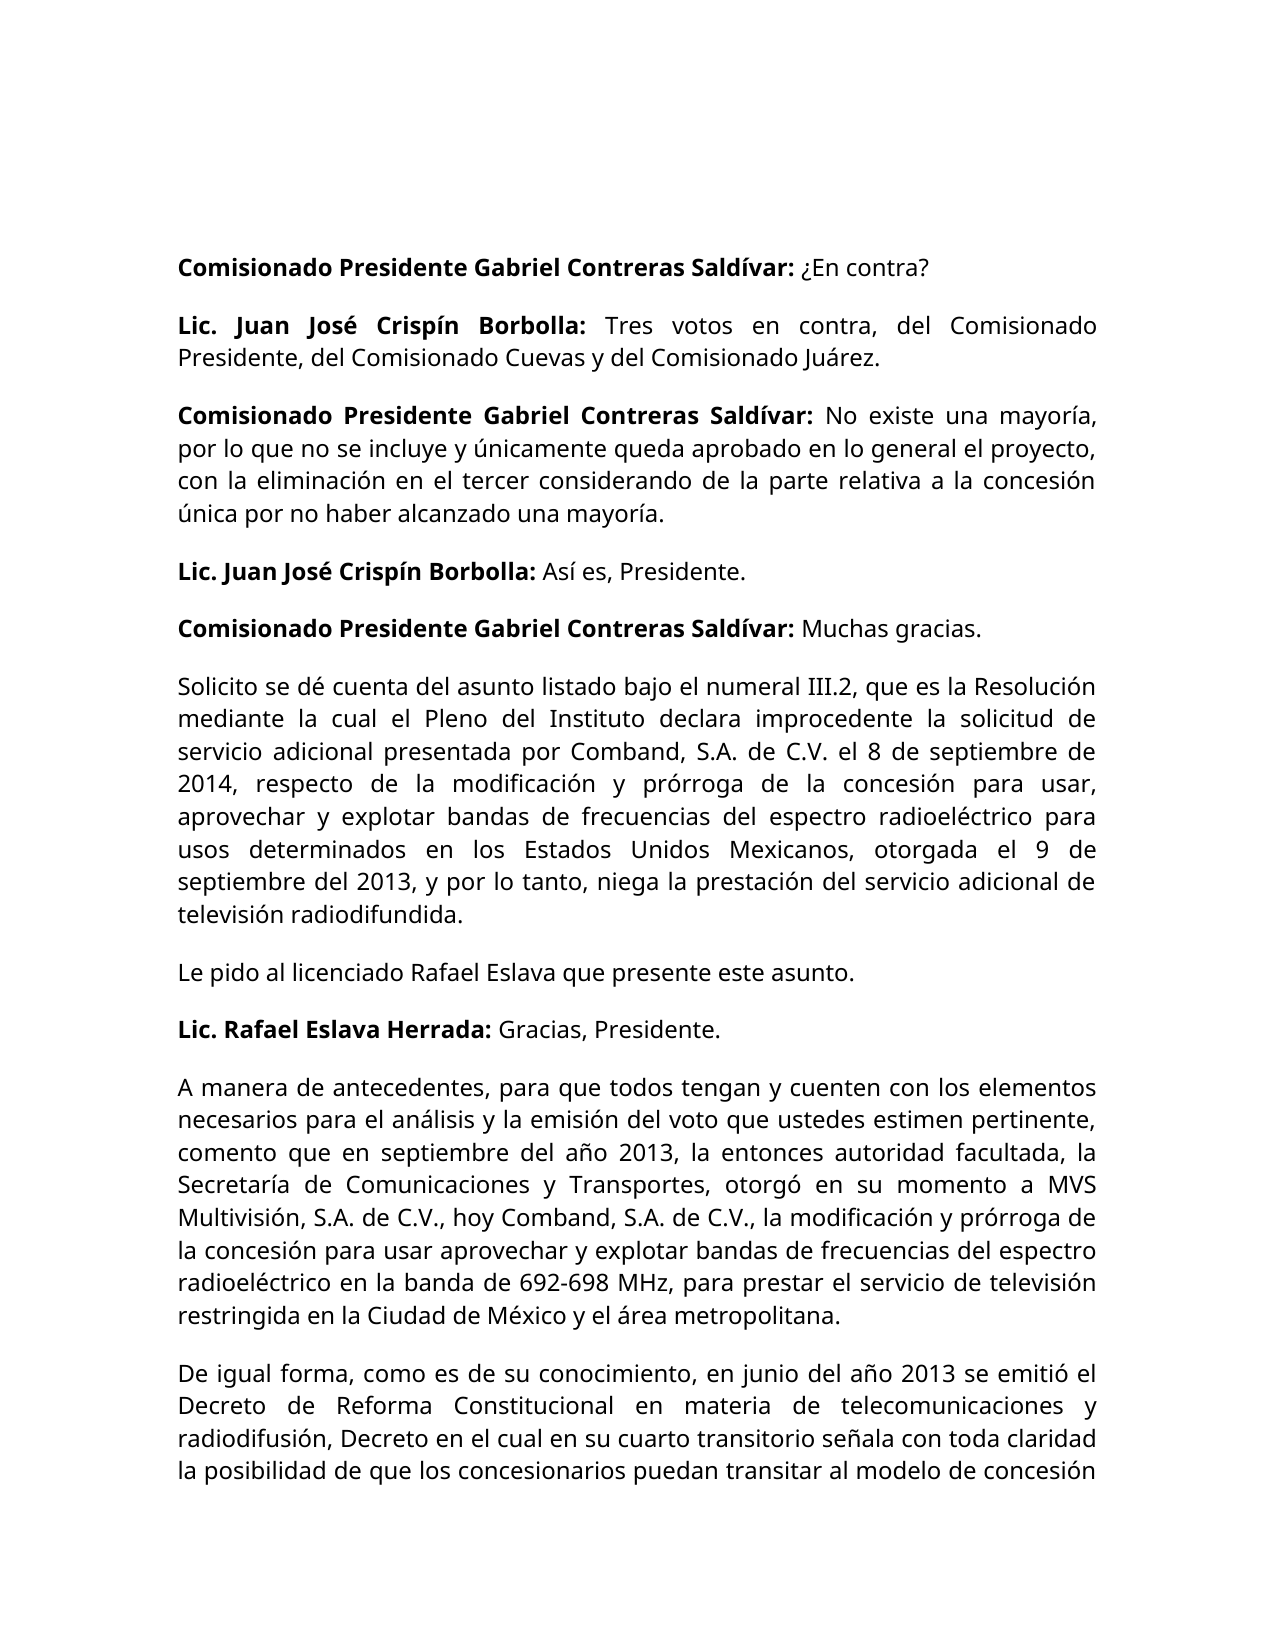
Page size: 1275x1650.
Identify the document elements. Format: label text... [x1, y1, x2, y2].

text Comisionado Presidente Gabriel Contreras Saldívar: Muchas gracias. [177, 612, 1098, 644]
text Solicito se dé cuenta del asunto listado bajo el numeral III.2, que es la Resolución mediante la cual el Pleno del Instituto declara improcedente la solicitud de servicio adicional presentada por Comband, S.A. de C.V. el 8 de septiembre de 2014, respecto de la modificación y prórroga de la concesión para usar, aprovechar y explotar bandas de frecuencias del espectro radioeléctrico para usos determinados en los Estados Unidos Mexicanos, otorgada el 9 de septiembre del 2013, y por lo tanto, niega la prestación del servicio adicional de televisión radiodifundida. [177, 669, 1098, 930]
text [177, 1356, 1098, 1487]
text Comisionado Presidente Gabriel Contreras Saldívar: No existe una mayoría, por lo que no se incluye y únicamente queda aprobado en lo general el proyecto, con la eliminación en el tercer considerando de la parte relativa a la concesión única por no haber alcanzado una mayoría. [177, 399, 1098, 529]
text Comisionado Presidente Gabriel Contreras Saldívar: ¿En contra? [177, 251, 1098, 284]
text Lic. Juan José Crispín Borbolla: Así es, Presidente. [177, 554, 1098, 587]
text Lic. Juan José Crispín Borbolla: Tres votos en contra, del Comisionado Presidente, del Comisionado Cuevas y del Comisionado Juárez. [177, 309, 1098, 374]
text Le pido al licenciado Rafael Eslava que presente este asunto. [177, 955, 1098, 988]
text A manera de antecedentes, para que todos tengan y cuenten con los elementos necesarios para el análisis y la emisión del voto que ustedes estimen pertinente, comento que en septiembre del año 2013, la entonces autoridad facultada, la Secretaría de Comunicaciones y Transportes, otorgó en su momento a MVS Multivisión, S.A. de C.V., hoy Comband, S.A. de C.V., la modificación y prórroga de la concesión para usar aprovechar y explotar bandas de frecuencias del espectro radioeléctrico en la banda de 692-698 MHz, para prestar el servicio de televisión restringida en la Ciudad de México y el área metropolitana. [177, 1071, 1098, 1331]
text Lic. Rafael Eslava Herrada: Gracias, Presidente. [177, 1013, 1098, 1046]
